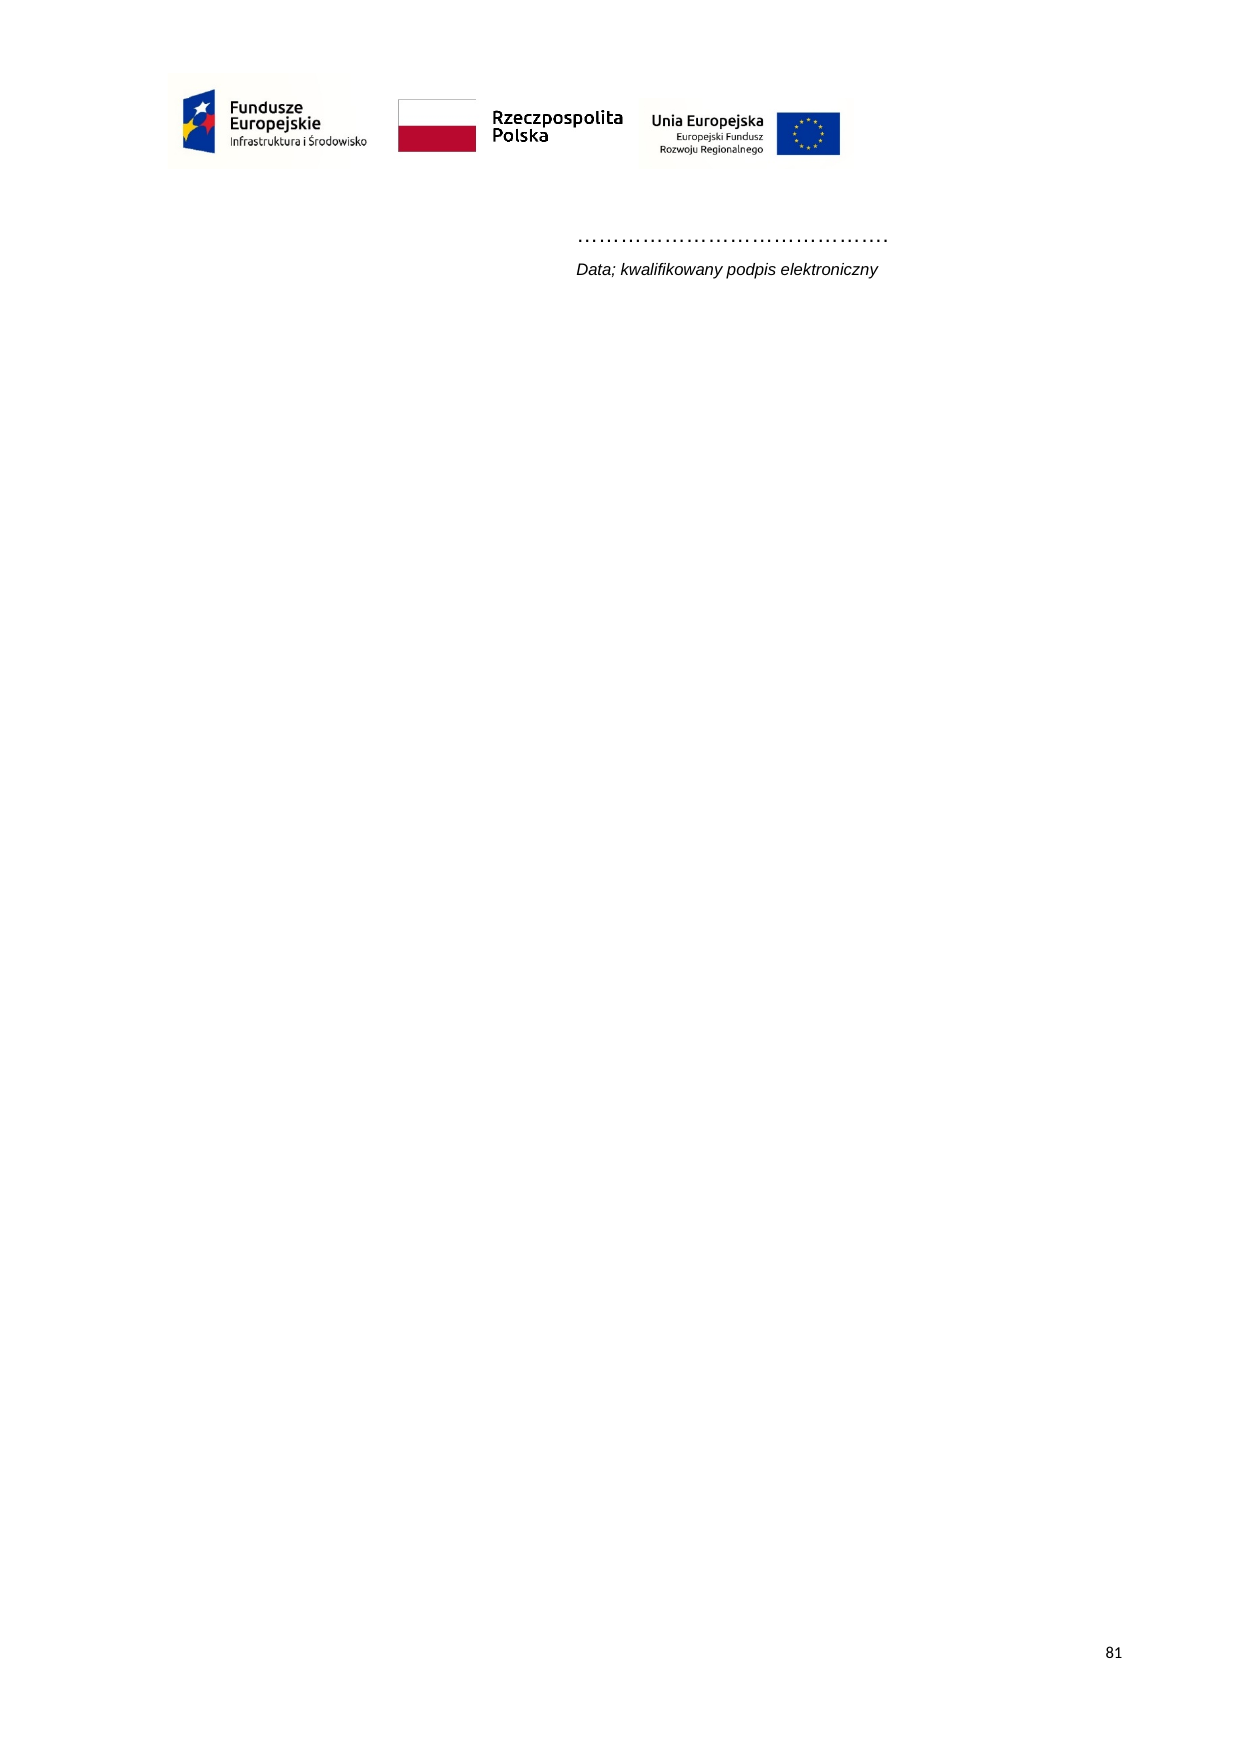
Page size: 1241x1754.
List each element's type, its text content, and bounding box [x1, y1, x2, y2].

text ……………………………………. [162, 222, 1122, 247]
text Data; kwalifikowany podpis elektroniczny [162, 259, 1122, 278]
picture [167, 73, 854, 169]
